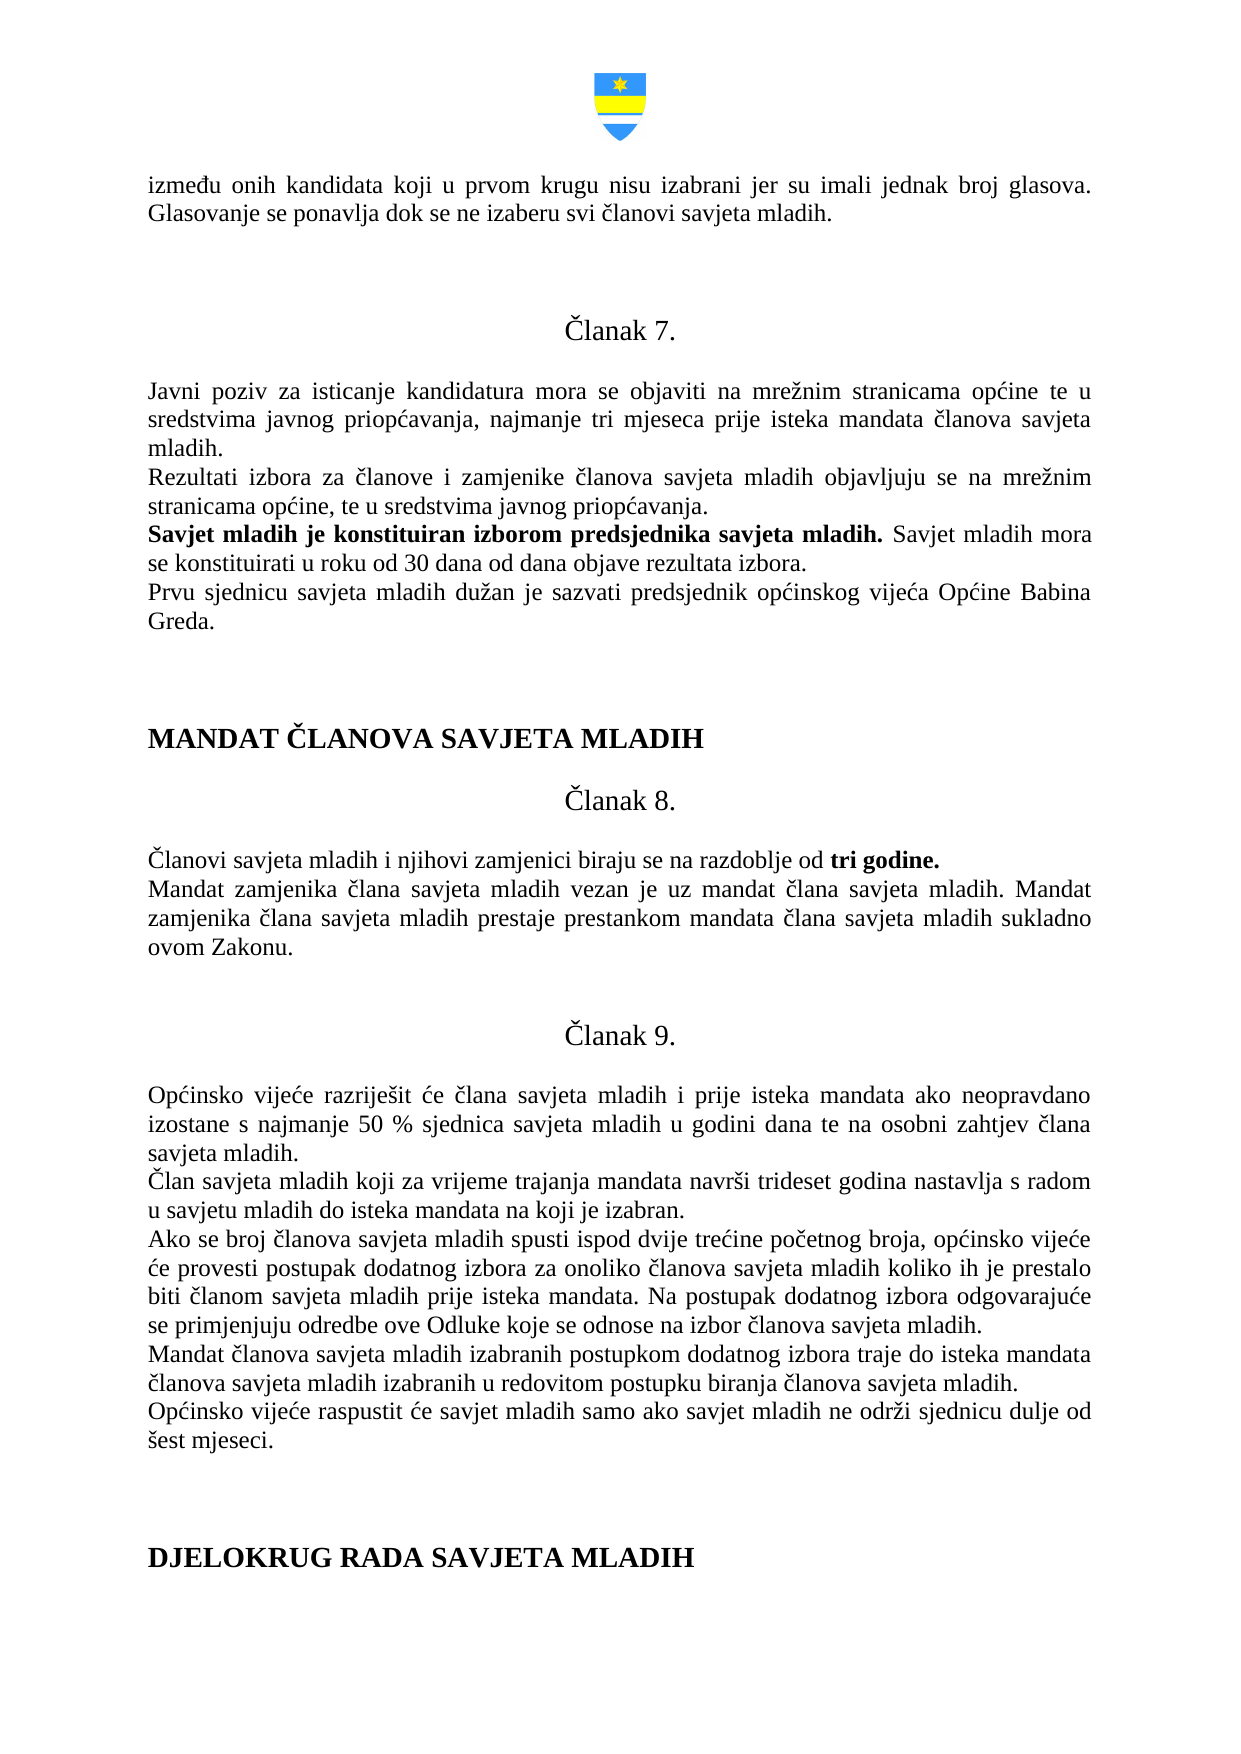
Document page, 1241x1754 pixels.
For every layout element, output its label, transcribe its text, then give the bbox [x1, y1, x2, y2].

text Mandat članova savjeta mladih izabranih postupkom dodatnog izbora traje do isteka mandata članova savjeta mladih izabranih u redovitom postupku biranja članova savjeta mladih. [148, 1339, 1092, 1396]
text Savjet mladih je konstituiran izborom predsjednika savjeta mladih. Savjet mladih mora se konstituirati u roku od 30 dana od dana objave rezultata izbora. [148, 519, 1092, 577]
text MANDAT ČLANOVA SAVJETA MLADIH [148, 721, 1092, 754]
text Ako se broj članova savjeta mladih spusti ispod dvije trećine početnog broja, općinsko vijeće će provesti postupak dodatnog izbora za onoliko članova savjeta mladih koliko ih je prestalo biti članom savjeta mladih prije isteka mandata. Na postupak dodatnog izbora odgovarajuće se primjenjuju odredbe ove Odluke koje se odnose na izbor članova savjeta mladih. [148, 1224, 1092, 1339]
text Članak 8. [148, 783, 1092, 817]
text Općinsko vijeće razriješit će člana savjeta mladih i prije isteka mandata ako neopravdano izostane s najmanje 50 % sjednica savjeta mladih u godini dana te na osobni zahtjev člana savjeta mladih. [148, 1080, 1092, 1166]
text DJELOKRUG RADA SAVJETA MLADIH [148, 1540, 1092, 1574]
text Članak 7. [148, 313, 1092, 347]
text Mandat zamjenika člana savjeta mladih vezan je uz mandat člana savjeta mladih. Mandat zamjenika člana savjeta mladih prestaje prestankom mandata člana savjeta mladih sukladno ovom Zakonu. [148, 874, 1092, 960]
text Javni poziv za isticanje kandidatura mora se objaviti na mrežnim stranicama općine te u sredstvima javnog priopćavanja, najmanje tri mjeseca prije isteka mandata članova savjeta mladih. [148, 376, 1092, 462]
text Općinsko vijeće raspustit će savjet mladih samo ako savjet mladih ne održi sjednicu dulje od šest mjeseci. [148, 1396, 1092, 1454]
text Prvu sjednicu savjeta mladih dužan je sazvati predsjednik općinskog vijeća Općine Babina Greda. [148, 577, 1092, 634]
picture [594, 73, 646, 141]
text Članak 9. [148, 1018, 1092, 1051]
text Rezultati izbora za članove i zamjenike članova savjeta mladih objavljuju se na mrežnim stranicama općine, te u sredstvima javnog priopćavanja. [148, 462, 1092, 519]
text Članovi savjeta mladih i njihovi zamjenici biraju se na razdoblje od tri godine. [148, 845, 1092, 874]
text Član savjeta mladih koji za vrijeme trajanja mandata navrši trideset godina nastavlja s radom u savjetu mladih do isteka mandata na koji je izabran. [148, 1166, 1092, 1224]
